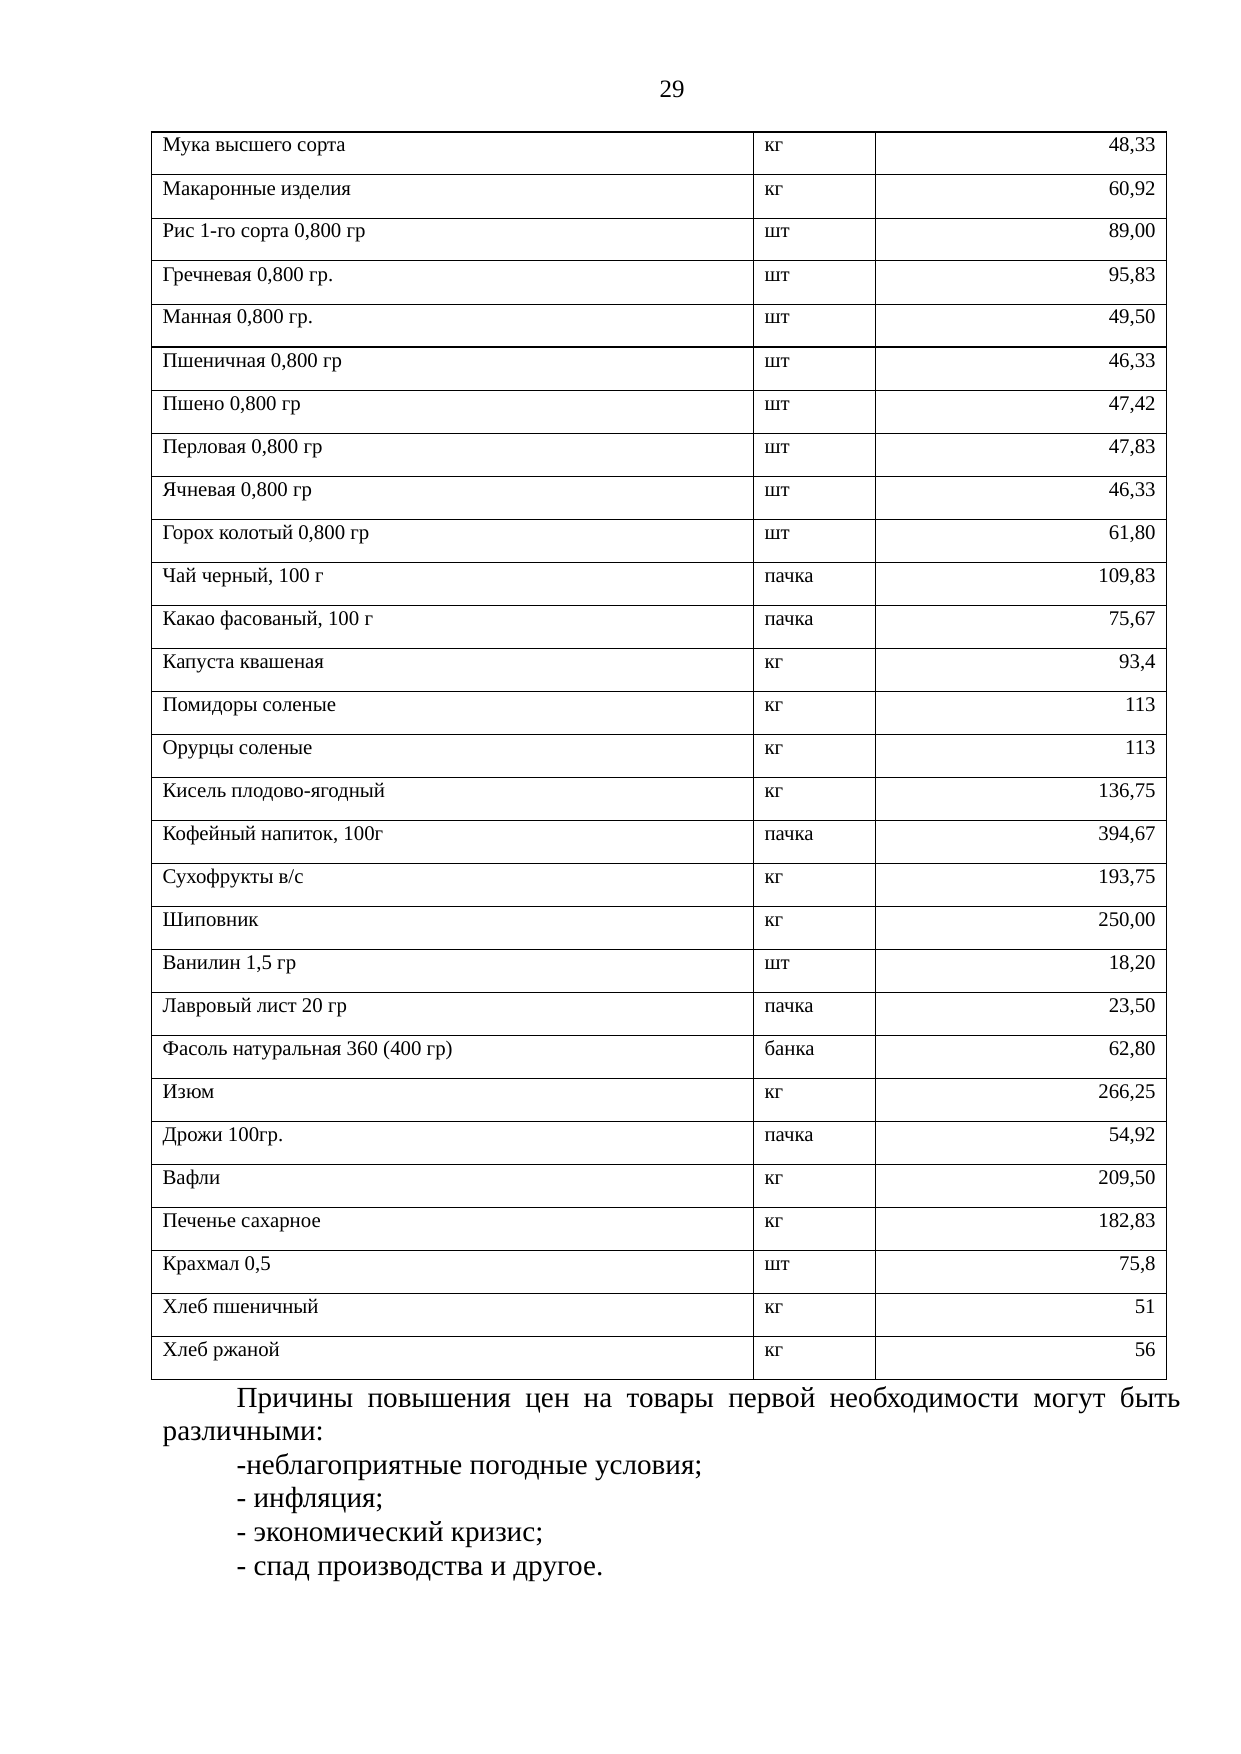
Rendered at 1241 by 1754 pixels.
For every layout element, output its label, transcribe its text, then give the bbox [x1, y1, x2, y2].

table_cell Фасоль натуральная 360 (400 гр) [152, 1036, 753, 1078]
table_cell 250,00 [876, 907, 1166, 949]
table_cell шт [754, 520, 875, 562]
table_cell Пшеничная 0,800 гр [152, 348, 753, 389]
table_cell 75,8 [876, 1251, 1166, 1293]
text - спад производства и другое. [162, 1548, 1181, 1581]
table_cell банка [754, 1036, 875, 1078]
table_cell пачка [754, 821, 875, 863]
table_cell 109,83 [876, 563, 1166, 604]
text - экономический кризис; [162, 1514, 1181, 1548]
table_cell пачка [754, 563, 875, 604]
table_cell 56 [876, 1337, 1166, 1379]
table_cell пачка [754, 1122, 875, 1164]
table_cell 48,33 [876, 133, 1166, 174]
table_cell Мука высшего сорта [152, 133, 753, 174]
table_cell кг [754, 864, 875, 906]
table_cell Лавровый лист 20 гр [152, 993, 753, 1035]
table_cell Кисель плодово-ягодный [152, 778, 753, 820]
table_cell Капуста квашеная [152, 649, 753, 691]
table_cell кг [754, 1079, 875, 1121]
table_cell кг [754, 1208, 875, 1250]
table_cell шт [754, 391, 875, 432]
table_cell шт [754, 950, 875, 992]
table_cell кг [754, 778, 875, 820]
table_cell кг [754, 907, 875, 949]
table_cell 49,50 [876, 305, 1166, 346]
table_cell 47,83 [876, 434, 1166, 476]
table_cell 23,50 [876, 993, 1166, 1035]
table_cell Хлеб пшеничный [152, 1294, 753, 1336]
table_cell 62,80 [876, 1036, 1166, 1078]
table_cell 209,50 [876, 1165, 1166, 1207]
table_cell кг [754, 1165, 875, 1207]
table_cell 95,83 [876, 261, 1166, 303]
text - инфляция; [162, 1481, 1181, 1514]
table_cell шт [754, 219, 875, 260]
table_cell 61,80 [876, 520, 1166, 562]
table_cell 46,33 [876, 348, 1166, 389]
table_cell кг [754, 175, 875, 217]
table_cell шт [754, 1251, 875, 1293]
table_cell Макаронные изделия [152, 175, 753, 217]
table_cell шт [754, 348, 875, 389]
table_cell пачка [754, 993, 875, 1035]
table_cell шт [754, 434, 875, 476]
table_cell 113 [876, 735, 1166, 777]
table_cell Горох колотый 0,800 гр [152, 520, 753, 562]
table_cell кг [754, 735, 875, 777]
table_cell 193,75 [876, 864, 1166, 906]
table_cell Пшено 0,800 гр [152, 391, 753, 432]
table_cell Шиповник [152, 907, 753, 949]
table_cell Ванилин 1,5 гр [152, 950, 753, 992]
table_cell Орурцы соленые [152, 735, 753, 777]
table_cell кг [754, 1294, 875, 1336]
table_cell шт [754, 477, 875, 518]
table_cell Перловая 0,800 гр [152, 434, 753, 476]
table_cell кг [754, 1337, 875, 1379]
table_cell 113 [876, 692, 1166, 734]
table_cell 54,92 [876, 1122, 1166, 1164]
table_cell пачка [754, 606, 875, 648]
table_cell Хлеб ржаной [152, 1337, 753, 1379]
text Причины повышения цен на товары первой необходимости могут быть различными: [162, 1380, 1181, 1447]
table_cell 182,83 [876, 1208, 1166, 1250]
table_cell Чай черный, 100 г [152, 563, 753, 604]
table_cell Помидоры соленые [152, 692, 753, 734]
table_cell 60,92 [876, 175, 1166, 217]
table_cell Изюм [152, 1079, 753, 1121]
table_cell Крахмал 0,5 [152, 1251, 753, 1293]
table_cell кг [754, 692, 875, 734]
table_cell Манная 0,800 гр. [152, 305, 753, 346]
table_cell Дрожи 100гр. [152, 1122, 753, 1164]
table_cell Сухофрукты в/с [152, 864, 753, 906]
table_cell Печенье сахарное [152, 1208, 753, 1250]
table_cell Рис 1-го сорта 0,800 гр [152, 219, 753, 260]
table_cell Какао фасованый, 100 г [152, 606, 753, 648]
text -неблагоприятные погодные условия; [162, 1447, 1181, 1481]
table_cell Кофейный напиток, 100г [152, 821, 753, 863]
table_cell шт [754, 305, 875, 346]
table_cell кг [754, 649, 875, 691]
table_cell 75,67 [876, 606, 1166, 648]
table_cell 47,42 [876, 391, 1166, 432]
table_cell 136,75 [876, 778, 1166, 820]
table_cell 89,00 [876, 219, 1166, 260]
table_cell Гречневая 0,800 гр. [152, 261, 753, 303]
table_cell 266,25 [876, 1079, 1166, 1121]
table_cell 93,4 [876, 649, 1166, 691]
table_cell кг [754, 133, 875, 174]
table_cell Вафли [152, 1165, 753, 1207]
table_cell Ячневая 0,800 гр [152, 477, 753, 518]
table_cell 46,33 [876, 477, 1166, 518]
table_cell 18,20 [876, 950, 1166, 992]
table_cell 394,67 [876, 821, 1166, 863]
table_cell шт [754, 261, 875, 303]
table_cell 51 [876, 1294, 1166, 1336]
